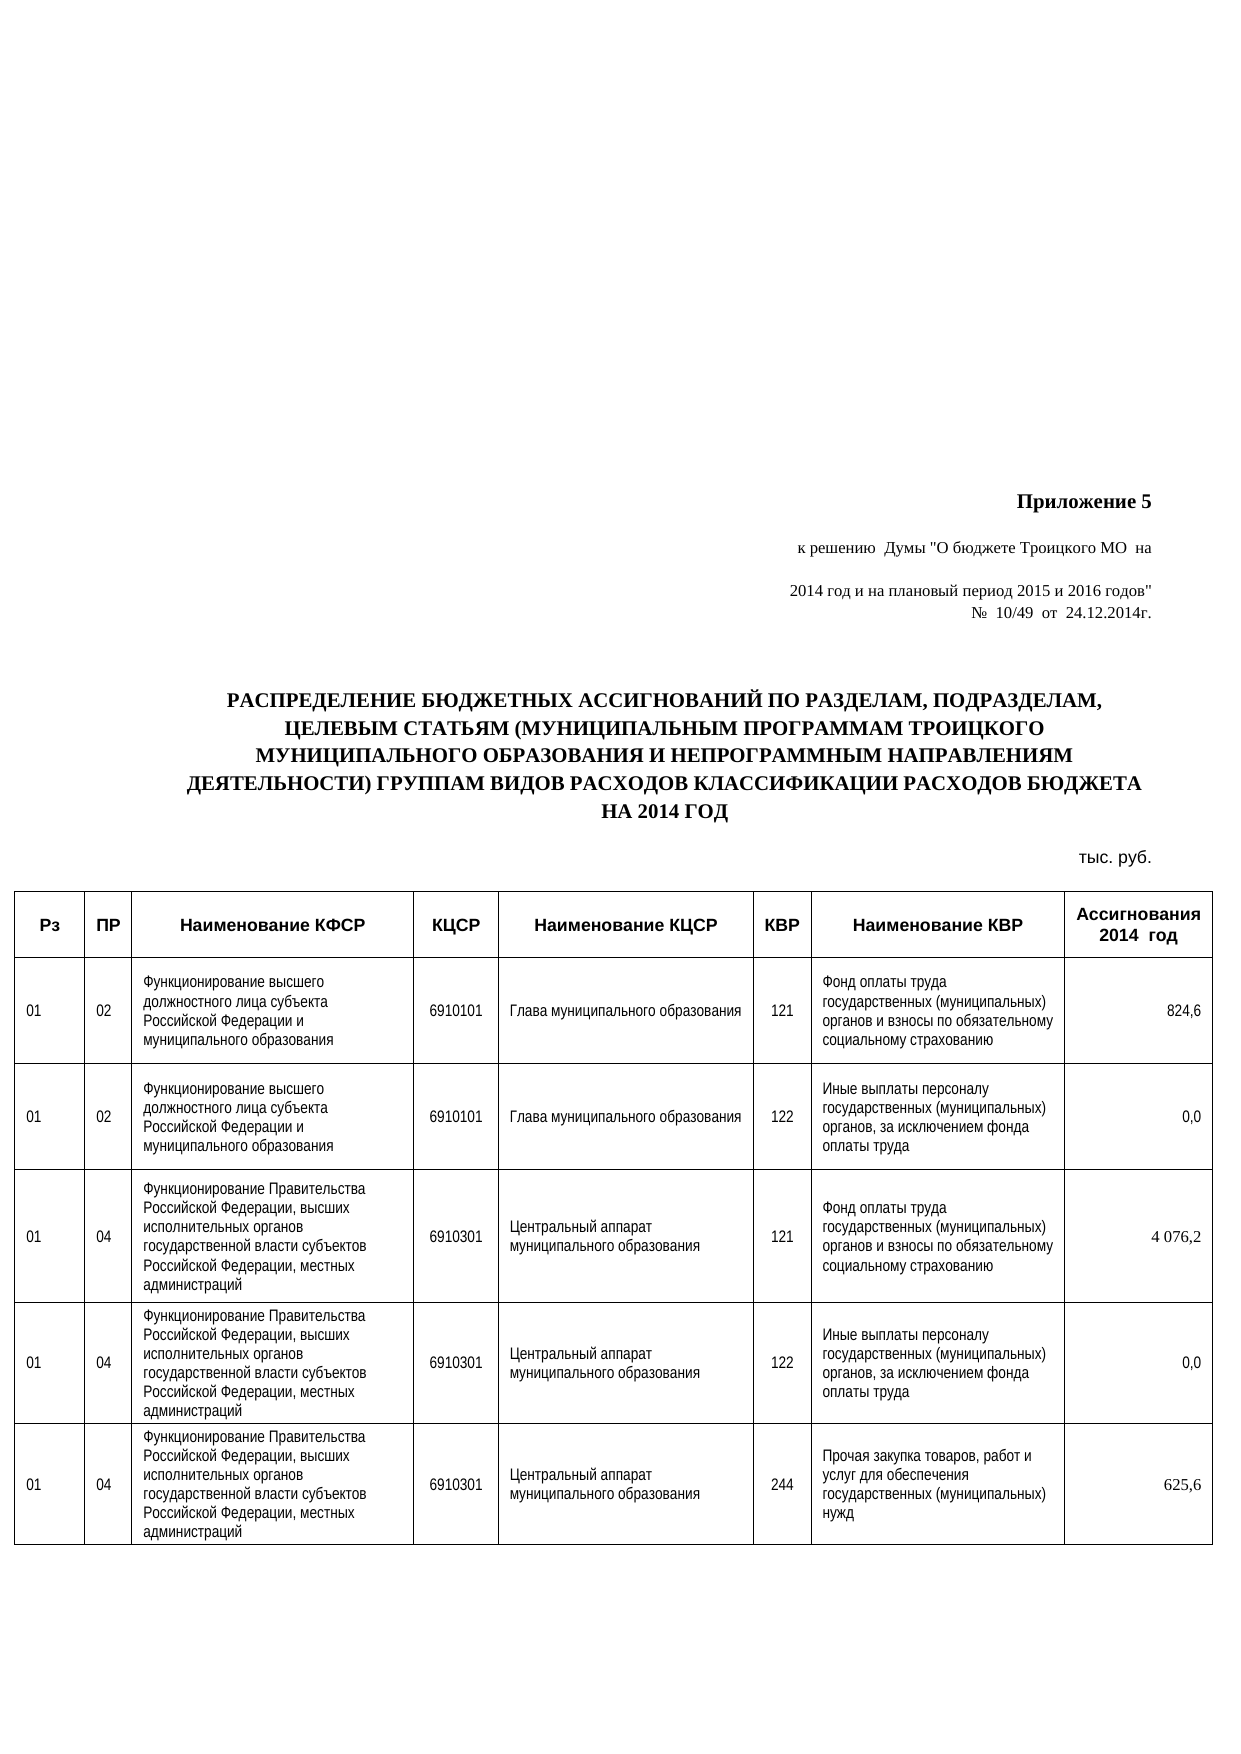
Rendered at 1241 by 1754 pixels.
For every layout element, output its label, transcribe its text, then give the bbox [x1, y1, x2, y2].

table_header Наименование КВР [812, 892, 1064, 957]
table_cell 04 [85, 1303, 131, 1422]
table_header Наименование КЦСР [499, 892, 753, 957]
table_cell 6910301 [414, 1170, 498, 1302]
table_cell Центральный аппарат муниципального образования [499, 1170, 753, 1302]
table_cell 121 [754, 958, 811, 1063]
text к решению Думы "О бюджете Троицкого МО на [177, 538, 1152, 557]
table_cell Иные выплаты персоналу государственных (муниципальных) органов, за исключением фонда оплаты труда [812, 1064, 1064, 1169]
table_cell 244 [754, 1424, 811, 1544]
table_header КВР [754, 892, 811, 957]
table_header Ассигнования 2014 год [1065, 892, 1212, 957]
table_cell 04 [85, 1424, 131, 1544]
table_cell 01 [15, 958, 84, 1063]
table_cell 122 [754, 1064, 811, 1169]
text Приложение 5 [177, 489, 1152, 513]
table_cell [499, 1424, 753, 1544]
text 2014 год и на плановый период 2015 и 2016 годов" № 10/49 от 24.12.2014г. [177, 581, 1152, 622]
table_cell 0,0 [1065, 1064, 1212, 1169]
table_cell 824,6 [1065, 958, 1212, 1063]
table_cell 6910301 [414, 1303, 498, 1422]
table_cell 625,6 [1065, 1424, 1212, 1544]
table_cell 6910101 [414, 958, 498, 1063]
table_cell Фонд оплаты труда государственных (муниципальных) органов и взносы по обязательному социальному страхованию [812, 1170, 1064, 1302]
text тыс. руб. [177, 847, 1152, 867]
table_cell Иные выплаты персоналу государственных (муниципальных) органов, за исключением фонда оплаты труда [812, 1303, 1064, 1422]
table_cell 122 [754, 1303, 811, 1422]
table_cell Функционирование высшего должностного лица субъекта Российской Федерации и муниципального образования [132, 1064, 413, 1169]
table_cell Фонд оплаты труда государственных (муниципальных) органов и взносы по обязательному социальному страхованию [812, 958, 1064, 1063]
table_cell 04 [85, 1170, 131, 1302]
table_header ПР [85, 892, 131, 957]
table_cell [132, 1424, 413, 1544]
table_cell 6910301 [414, 1424, 498, 1544]
table_cell 0,0 [1065, 1303, 1212, 1422]
table_cell 01 [15, 1424, 84, 1544]
table_cell 02 [85, 1064, 131, 1169]
table_cell 01 [15, 1170, 84, 1302]
table_cell 121 [754, 1170, 811, 1302]
table_cell 01 [15, 1303, 84, 1422]
table_cell Глава муниципального образования [499, 958, 753, 1063]
table_cell 01 [15, 1064, 84, 1169]
table_cell Центральный аппарат муниципального образования [499, 1303, 753, 1422]
table_cell Функционирование высшего должностного лица субъекта Российской Федерации и муниципального образования [132, 958, 413, 1063]
table_cell Прочая закупка товаров, работ и услуг для обеспечения государственных (муниципальных) нужд [812, 1424, 1064, 1544]
table_cell 4 076,2 [1065, 1170, 1212, 1302]
table_cell 6910101 [414, 1064, 498, 1169]
table_cell Глава муниципального образования [499, 1064, 753, 1169]
table_header Рз [15, 892, 84, 957]
table_header Наименование КФСР [132, 892, 413, 957]
table_cell 02 [85, 958, 131, 1063]
table_header КЦСР [414, 892, 498, 957]
text РАСПРЕДЕЛЕНИЕ БЮДЖЕТНЫХ АССИГНОВАНИЙ ПО РАЗДЕЛАМ, ПОДРАЗДЕЛАМ, ЦЕЛЕВЫМ СТАТЬЯМ (МУНИЦИПАЛЬНЫМ ПРОГРАММАМ ТРОИЦКОГО МУНИЦИПАЛЬНОГО ОБРАЗОВАНИЯ И НЕПРОГРАММНЫМ НАПРАВЛЕНИЯМ ДЕЯТЕЛЬНОСТИ) ГРУППАМ ВИДОВ РАСХОДОВ КЛАССИФИКАЦИИ РАСХОДОВ БЮДЖЕТА НА 2014 ГОД [177, 688, 1152, 823]
